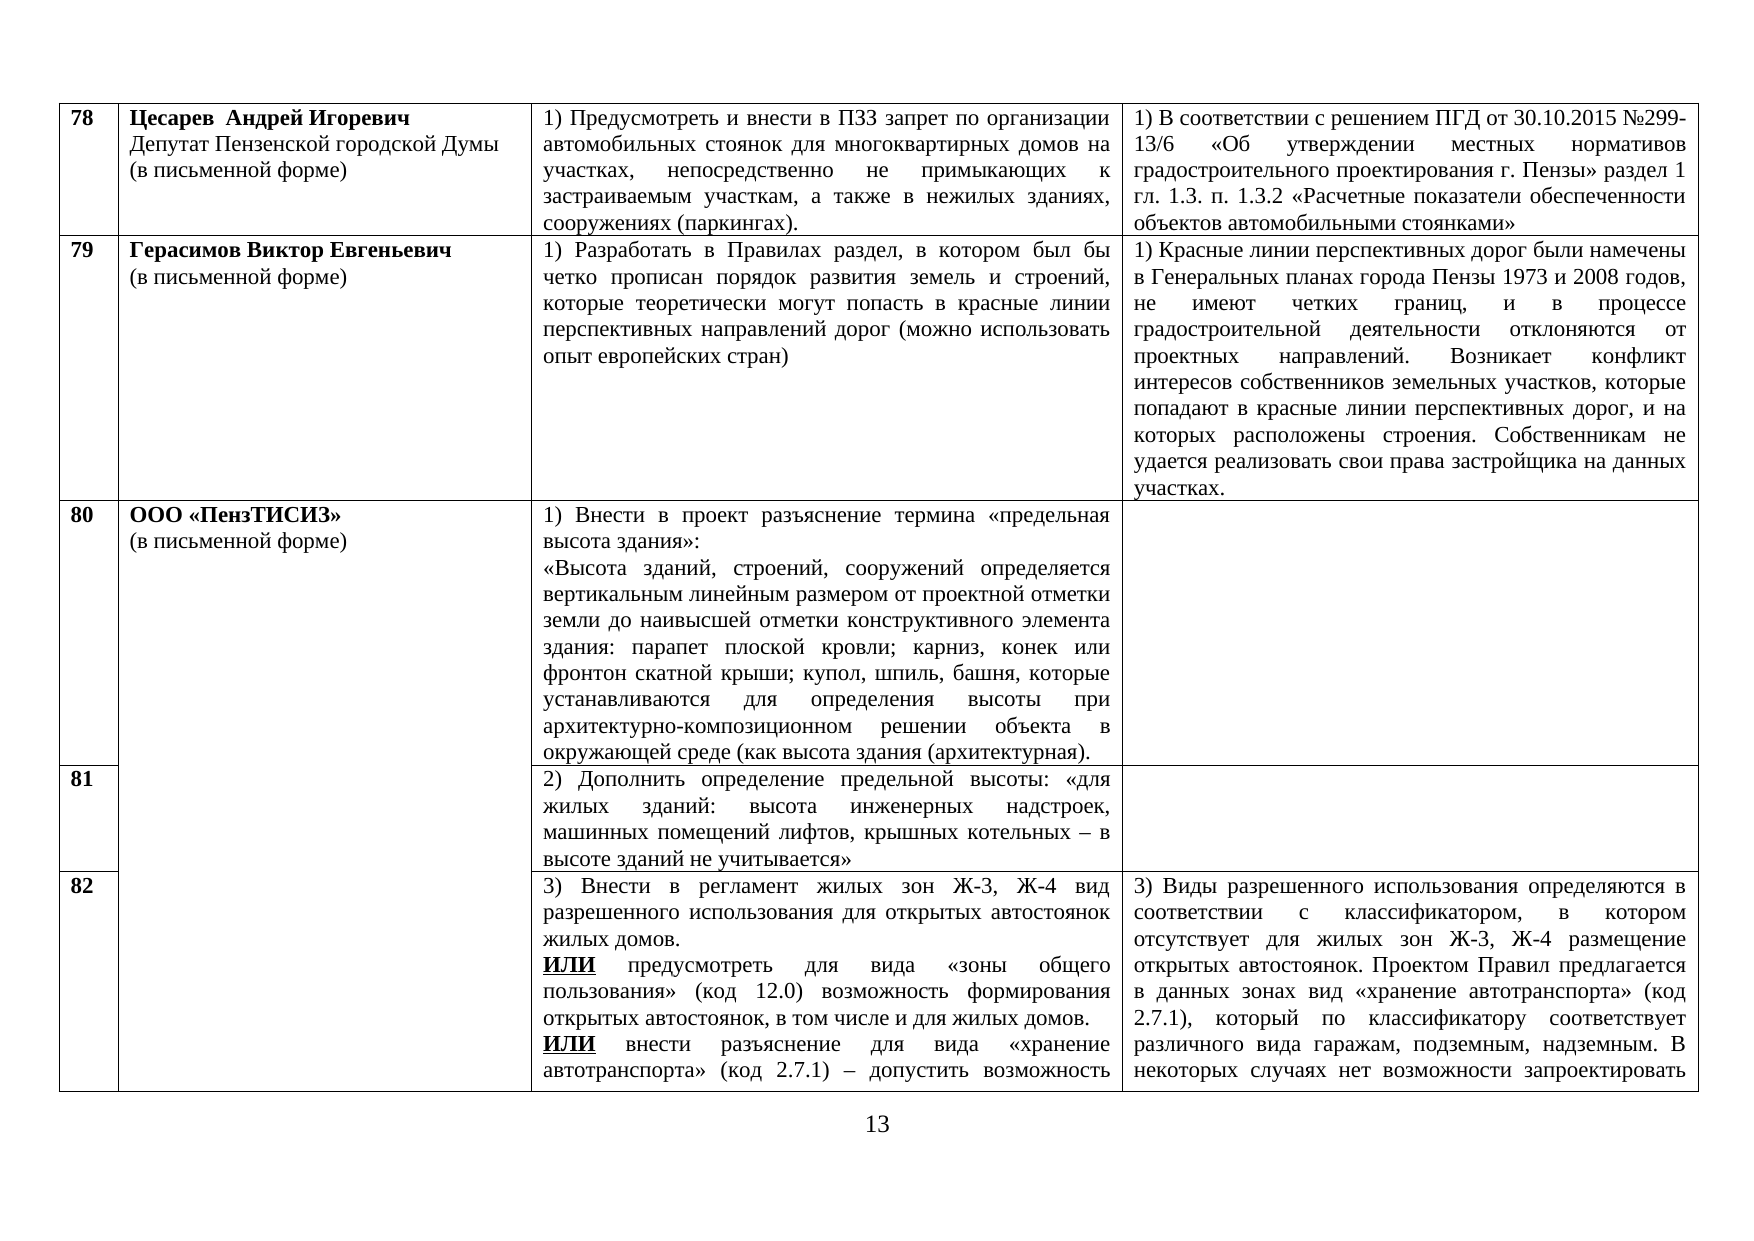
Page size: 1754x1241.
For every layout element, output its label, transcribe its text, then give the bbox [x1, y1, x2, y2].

table_cell ООО «ПензТИСИЗ» (в письменной форме) [119, 501, 531, 1091]
table_cell 82 [60, 872, 118, 1091]
table_cell 80 [60, 501, 118, 764]
table_cell 78 [60, 104, 118, 235]
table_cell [1123, 872, 1698, 1091]
table_cell 1) Разработать в Правилах раздел, в котором был бы четко прописан порядок развития земель и строений, которые теоретически могут попасть в красные линии перспективных направлений дорог (можно использовать опыт европейских стран) [532, 236, 1122, 500]
table_cell [1123, 501, 1698, 764]
table_cell 1) Внести в проект разъяснение термина «предельная высота здания»: «Высота зданий, строений, сооружений определяется вертикальным линейным размером от проектной отметки земли до наивысшей отметки конструктивного элемента здания: парапет плоской кровли; карниз, конек или фронтон скатной крыши; купол, шпиль, башня, которые устанавливаются для определения высоты при архитектурно-композиционном решении объекта в окружающей среде (как высота здания (архитектурная). [532, 501, 1122, 764]
table_cell [1123, 766, 1698, 871]
table_cell 1) Предусмотреть и внести в ПЗЗ запрет по организации автомобильных стоянок для многоквартирных домов на участках, непосредственно не примыкающих к застраиваемым участкам, а также в нежилых зданиях, сооружениях (паркингах). [532, 104, 1122, 235]
table_cell 1) В соответствии с решением ПГД от 30.10.2015 №299-13/6 «Об утверждении местных нормативов градостроительного проектирования г. Пензы» раздел 1 гл. 1.3. п. 1.3.2 «Расчетные показатели обеспеченности объектов автомобильными стоянками» [1123, 104, 1698, 235]
table_cell 79 [60, 236, 118, 500]
table_cell Герасимов Виктор Евгеньевич (в письменной форме) [119, 236, 531, 500]
table_cell 81 [60, 766, 118, 871]
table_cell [532, 872, 1122, 1091]
table_cell Цесарев Андрей Игоревич Депутат Пензенской городской Думы (в письменной форме) [119, 104, 531, 235]
table_cell 2) Дополнить определение предельной высоты: «для жилых зданий: высота инженерных надстроек, машинных помещений лифтов, крышных котельных – в высоте зданий не учитывается» [532, 766, 1122, 871]
table_cell 1) Красные линии перспективных дорог были намечены в Генеральных планах города Пензы 1973 и 2008 годов, не имеют четких границ, и в процессе градостроительной деятельности отклоняются от проектных направлений. Возникает конфликт интересов собственников земельных участков, которые попадают в красные линии перспективных дорог, и на которых расположены строения. Собственникам не удается реализовать свои права застройщика на данных участках. [1123, 236, 1698, 500]
